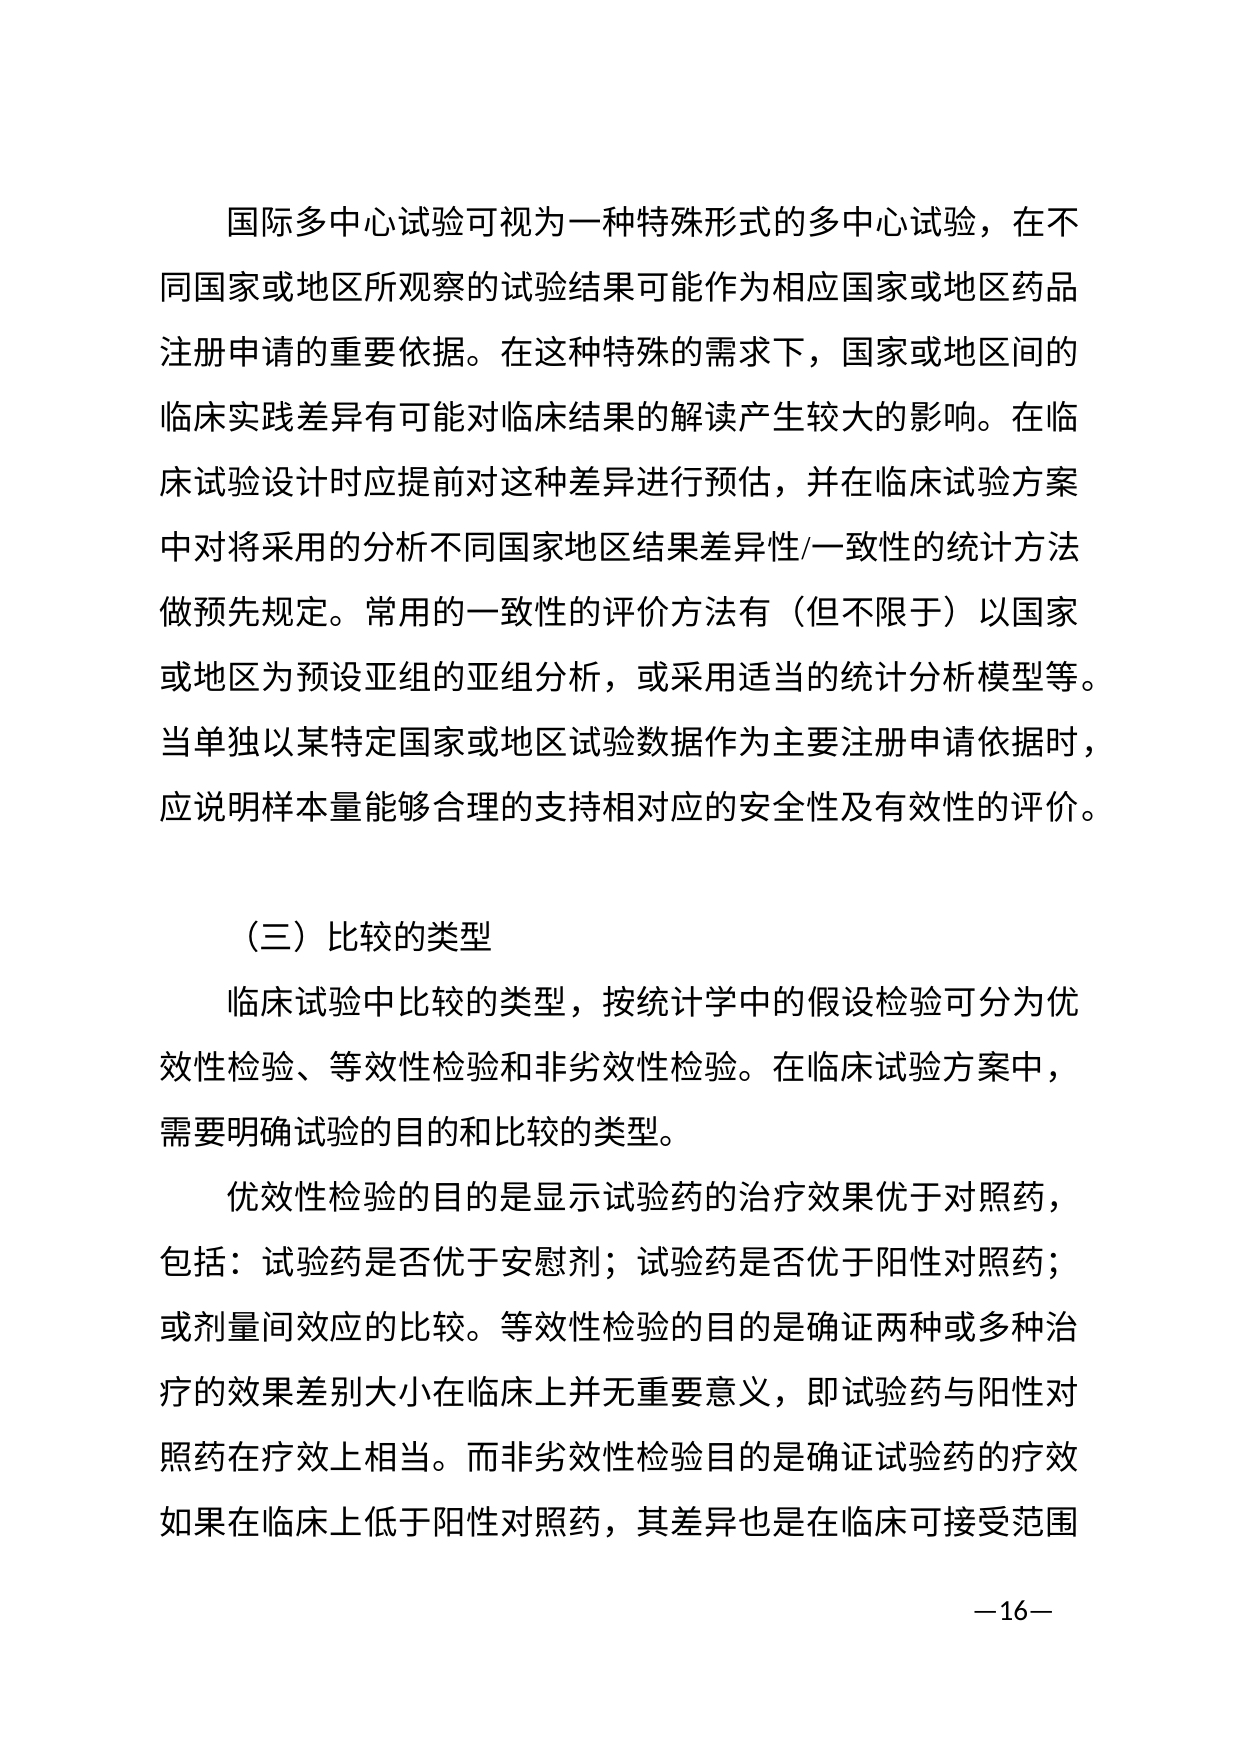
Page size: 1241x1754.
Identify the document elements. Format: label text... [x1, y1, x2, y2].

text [159, 1162, 1081, 1552]
text 国际多中心试验可视为一种特殊形式的多中心试验，在不同国家或地区所观察的试验结果可能作为相应国家或地区药品注册申请的重要依据。在这种特殊的需求下，国家或地区间的临床实践差异有可能对临床结果的解读产生较大的影响。在临床试验设计时应提前对这种差异进行预估，并在临床试验方案中对将采用的分析不同国家地区结果差异性/一致性的统计方法做预先规定。常用的一致性的评价方法有（但不限于）以国家或地区为预设亚组的亚组分析，或采用适当的统计分析模型等。当单独以某特定国家或地区试验数据作为主要注册申请依据时，应说明样本量能够合理的支持相对应的安全性及有效性的评价。 [159, 187, 1081, 902]
text （三）比较的类型 [159, 902, 1081, 967]
text 临床试验中比较的类型，按统计学中的假设检验可分为优效性检验、等效性检验和非劣效性检验。在临床试验方案中，需要明确试验的目的和比较的类型。 [159, 967, 1081, 1162]
